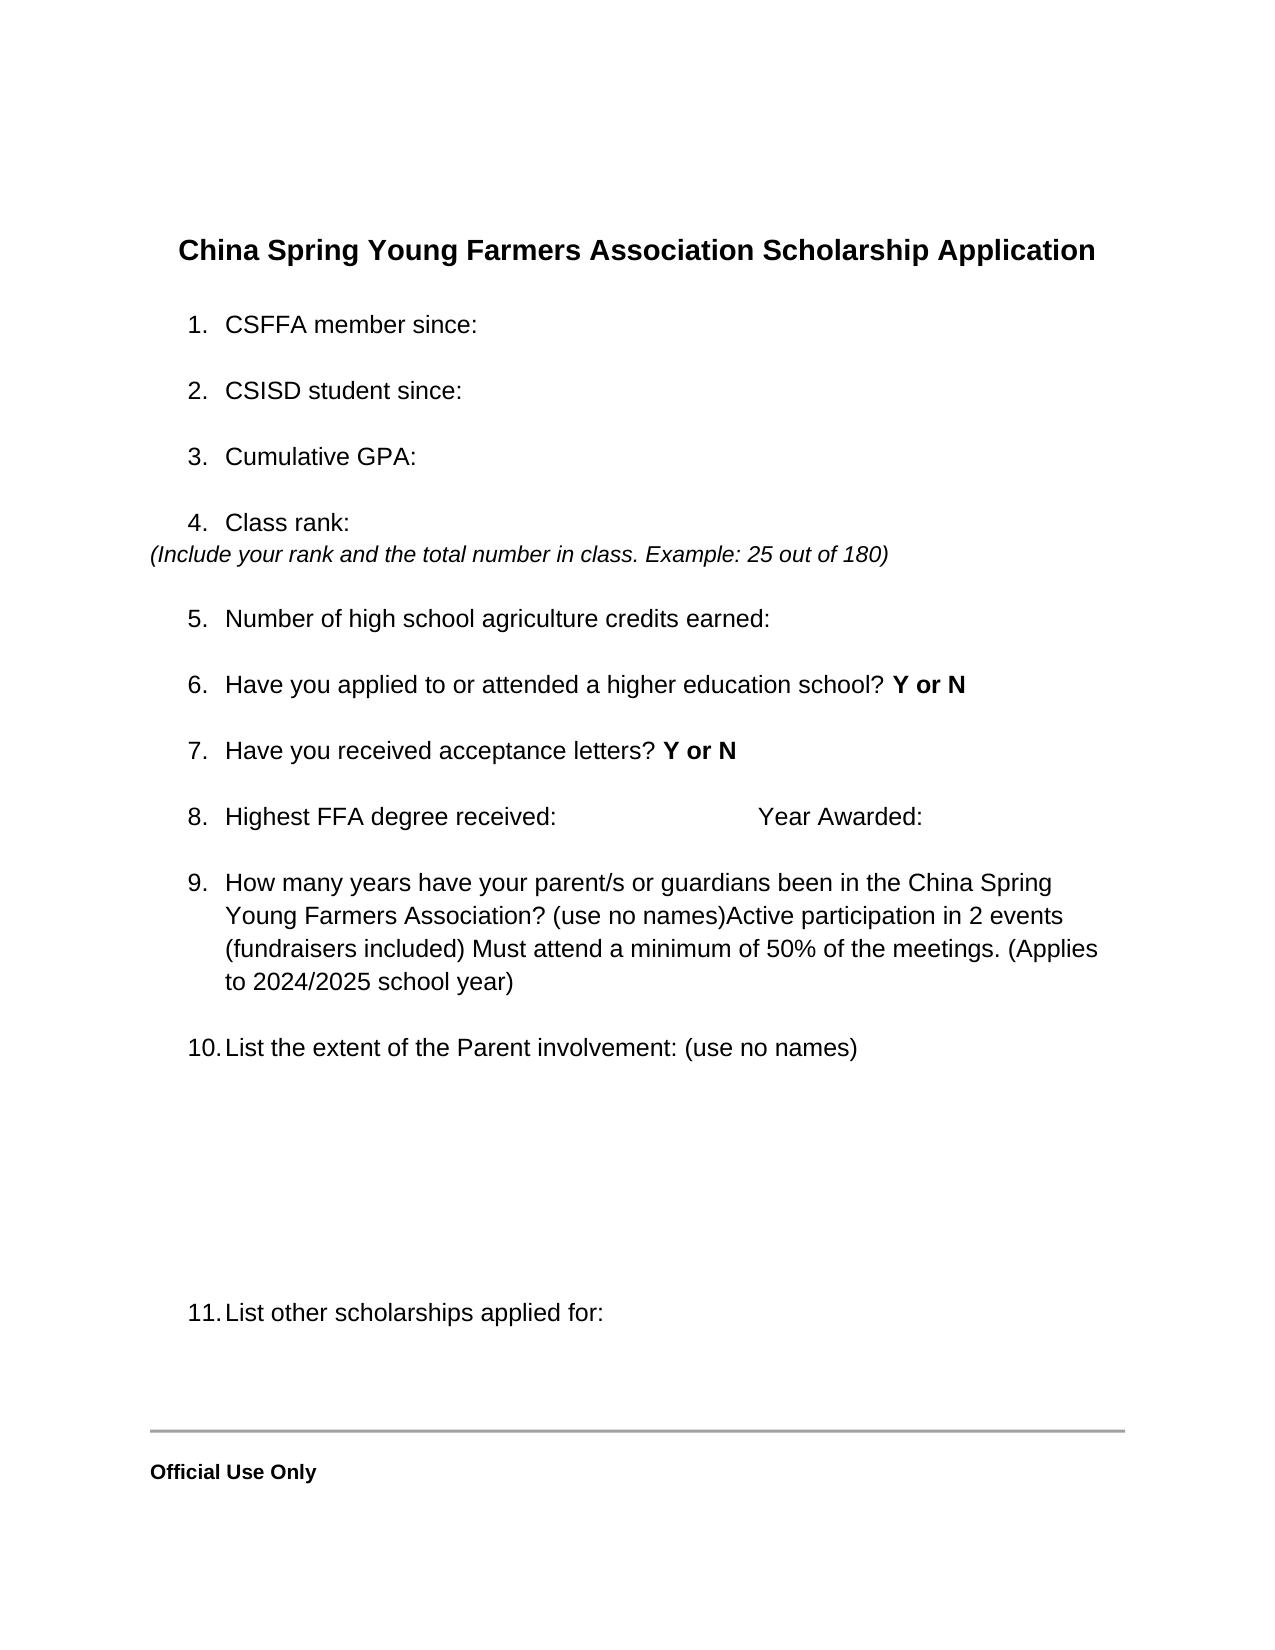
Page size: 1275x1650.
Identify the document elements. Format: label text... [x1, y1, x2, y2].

list CSISD student since: [187, 376, 1125, 404]
list Have you received acceptance letters? Y or N [187, 736, 1125, 765]
list CSFFA member since: [187, 310, 1125, 338]
list Have you applied to or attended a higher education school? Y or N [187, 670, 1125, 699]
text Official Use Only [150, 1460, 1125, 1484]
text (Include your rank and the total number in class. Example: 25 out of 180) [150, 541, 1125, 567]
list List the extent of the Parent involvement: (use no names) [187, 1033, 1125, 1062]
list Class rank: [187, 508, 1125, 537]
list How many years have your parent/s or guardians been in the China Spring Young Farmers Association? (use no names)Active participation in 2 events (fundraisers included) Must attend a minimum of 50% of the meetings. (Applies to 2024/2025 school year) [187, 868, 1125, 996]
list Highest FFA degree received: Year Awarded: [187, 802, 1125, 831]
list List other scholarships applied for: [187, 1297, 1125, 1326]
list Number of high school agriculture credits earned: [187, 604, 1125, 633]
text China Spring Young Farmers Association Scholarship Application [150, 233, 1125, 266]
list Cumulative GPA: [187, 442, 1125, 471]
